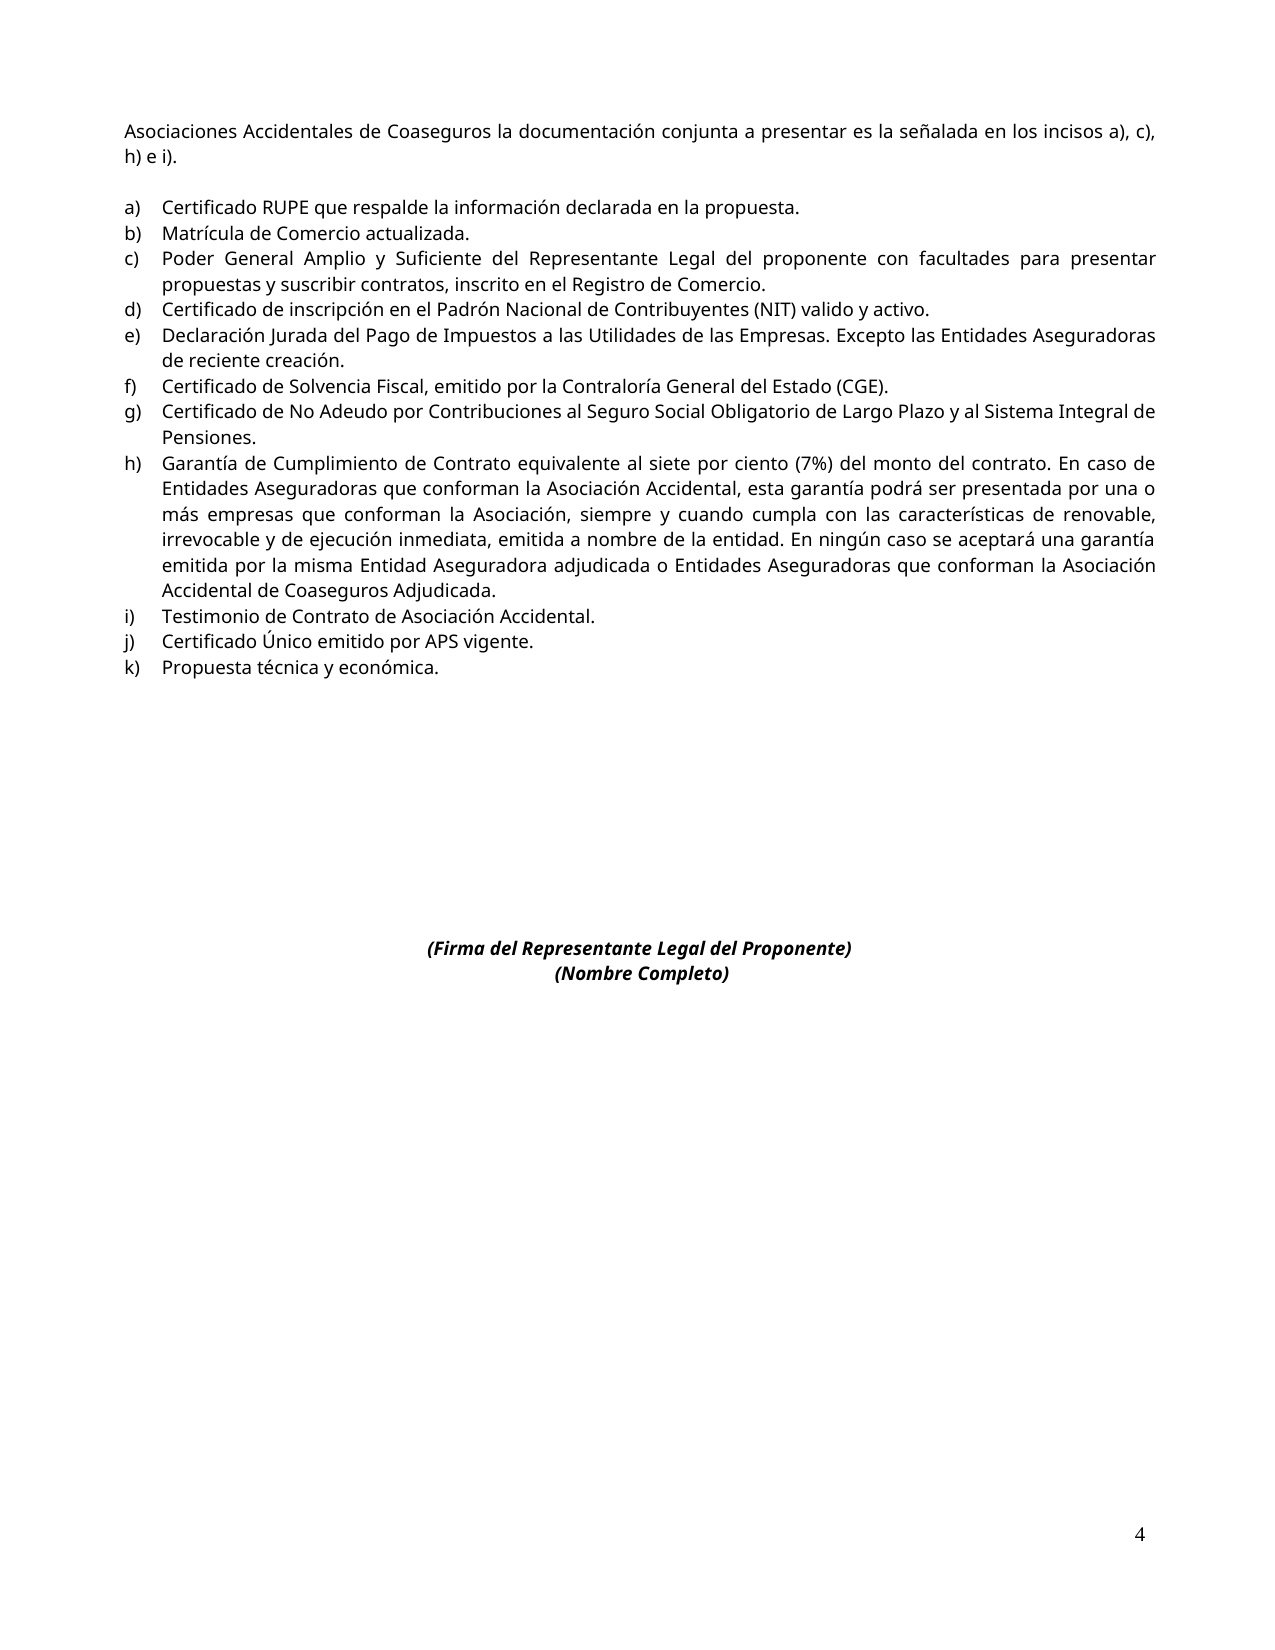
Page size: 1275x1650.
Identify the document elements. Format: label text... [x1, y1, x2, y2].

list Poder General Amplio y Suficiente del Representante Legal del proponente con facultades para presentar propuestas y suscribir contratos, inscrito en el Registro de Comercio. [124, 246, 1157, 297]
list Testimonio de Contrato de Asociación Accidental. [124, 603, 1157, 628]
list Matrícula de Comercio actualizada. [124, 220, 1157, 246]
list Propuesta técnica y económica. [124, 654, 1157, 679]
list Certificado de inscripción en el Padrón Nacional de Contribuyentes (NIT) valido y activo. [124, 297, 1157, 322]
text (Firma del Representante Legal del Proponente) [124, 935, 1157, 960]
list Certificado de Solvencia Fiscal, emitido por la Contraloría General del Estado (CGE). [124, 373, 1157, 399]
list Garantía de Cumplimiento de Contrato equivalente al siete por ciento (7%) del monto del contrato. En caso de Entidades Aseguradoras que conforman la Asociación Accidental, esta garantía podrá ser presentada por una o más empresas que conforman la Asociación, siempre y cuando cumpla con las características de renovable, irrevocable y de ejecución inmediata, emitida a nombre de la entidad. En ningún caso se aceptará una garantía emitida por la misma Entidad Aseguradora adjudicada o Entidades Aseguradoras que conforman la Asociación Accidental de Coaseguros Adjudicada. [124, 450, 1157, 603]
list Certificado RUPE que respalde la información declarada en la propuesta. [124, 195, 1157, 220]
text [124, 118, 1157, 169]
text (Nombre Completo) [124, 960, 1157, 986]
list Certificado Único emitido por APS vigente. [124, 628, 1157, 654]
list Declaración Jurada del Pago de Impuestos a las Utilidades de las Empresas. Excepto las Entidades Aseguradoras de reciente creación. [124, 322, 1157, 373]
list Certificado de No Adeudo por Contribuciones al Seguro Social Obligatorio de Largo Plazo y al Sistema Integral de Pensiones. [124, 399, 1157, 450]
